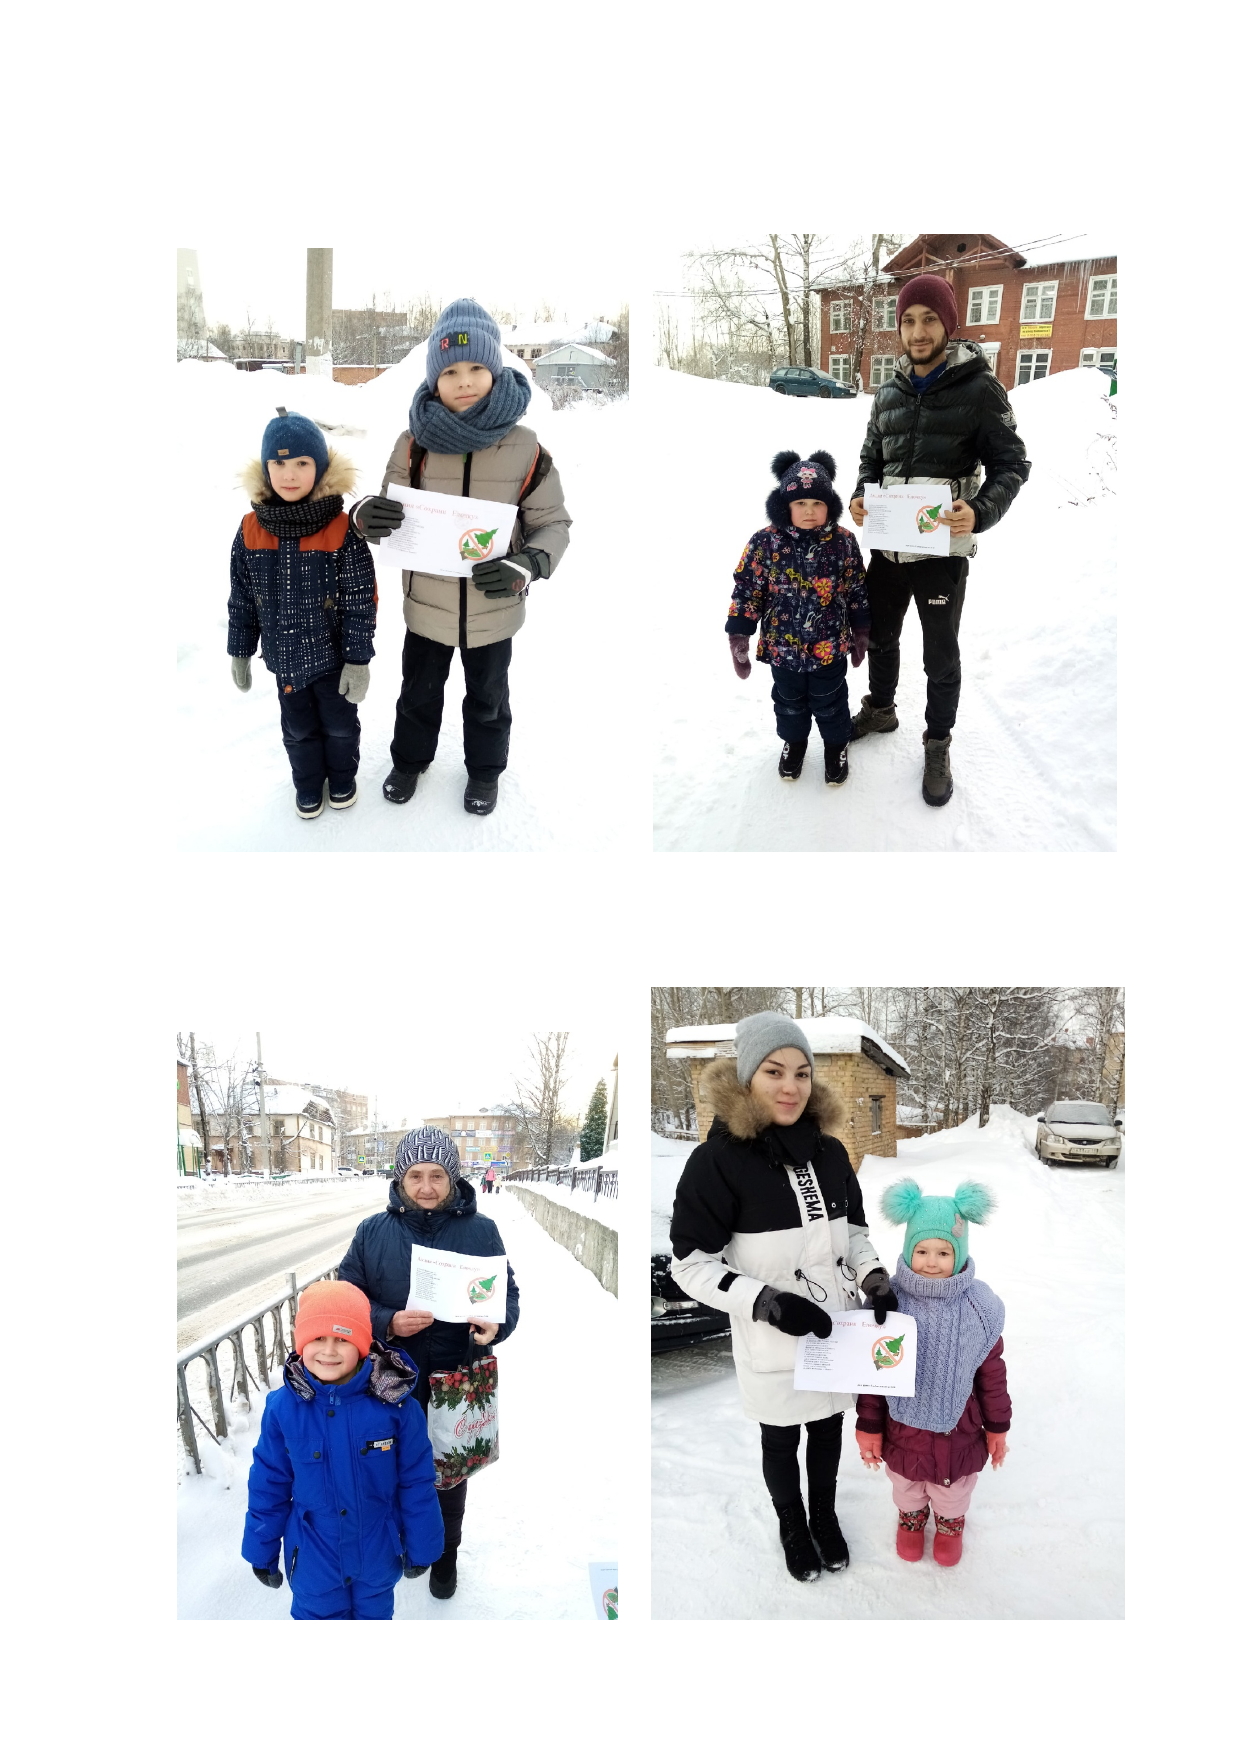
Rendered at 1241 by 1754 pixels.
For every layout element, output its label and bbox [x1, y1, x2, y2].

picture [651, 987, 1125, 1620]
picture [177, 1032, 618, 1620]
picture [177, 248, 629, 852]
picture [653, 234, 1117, 852]
